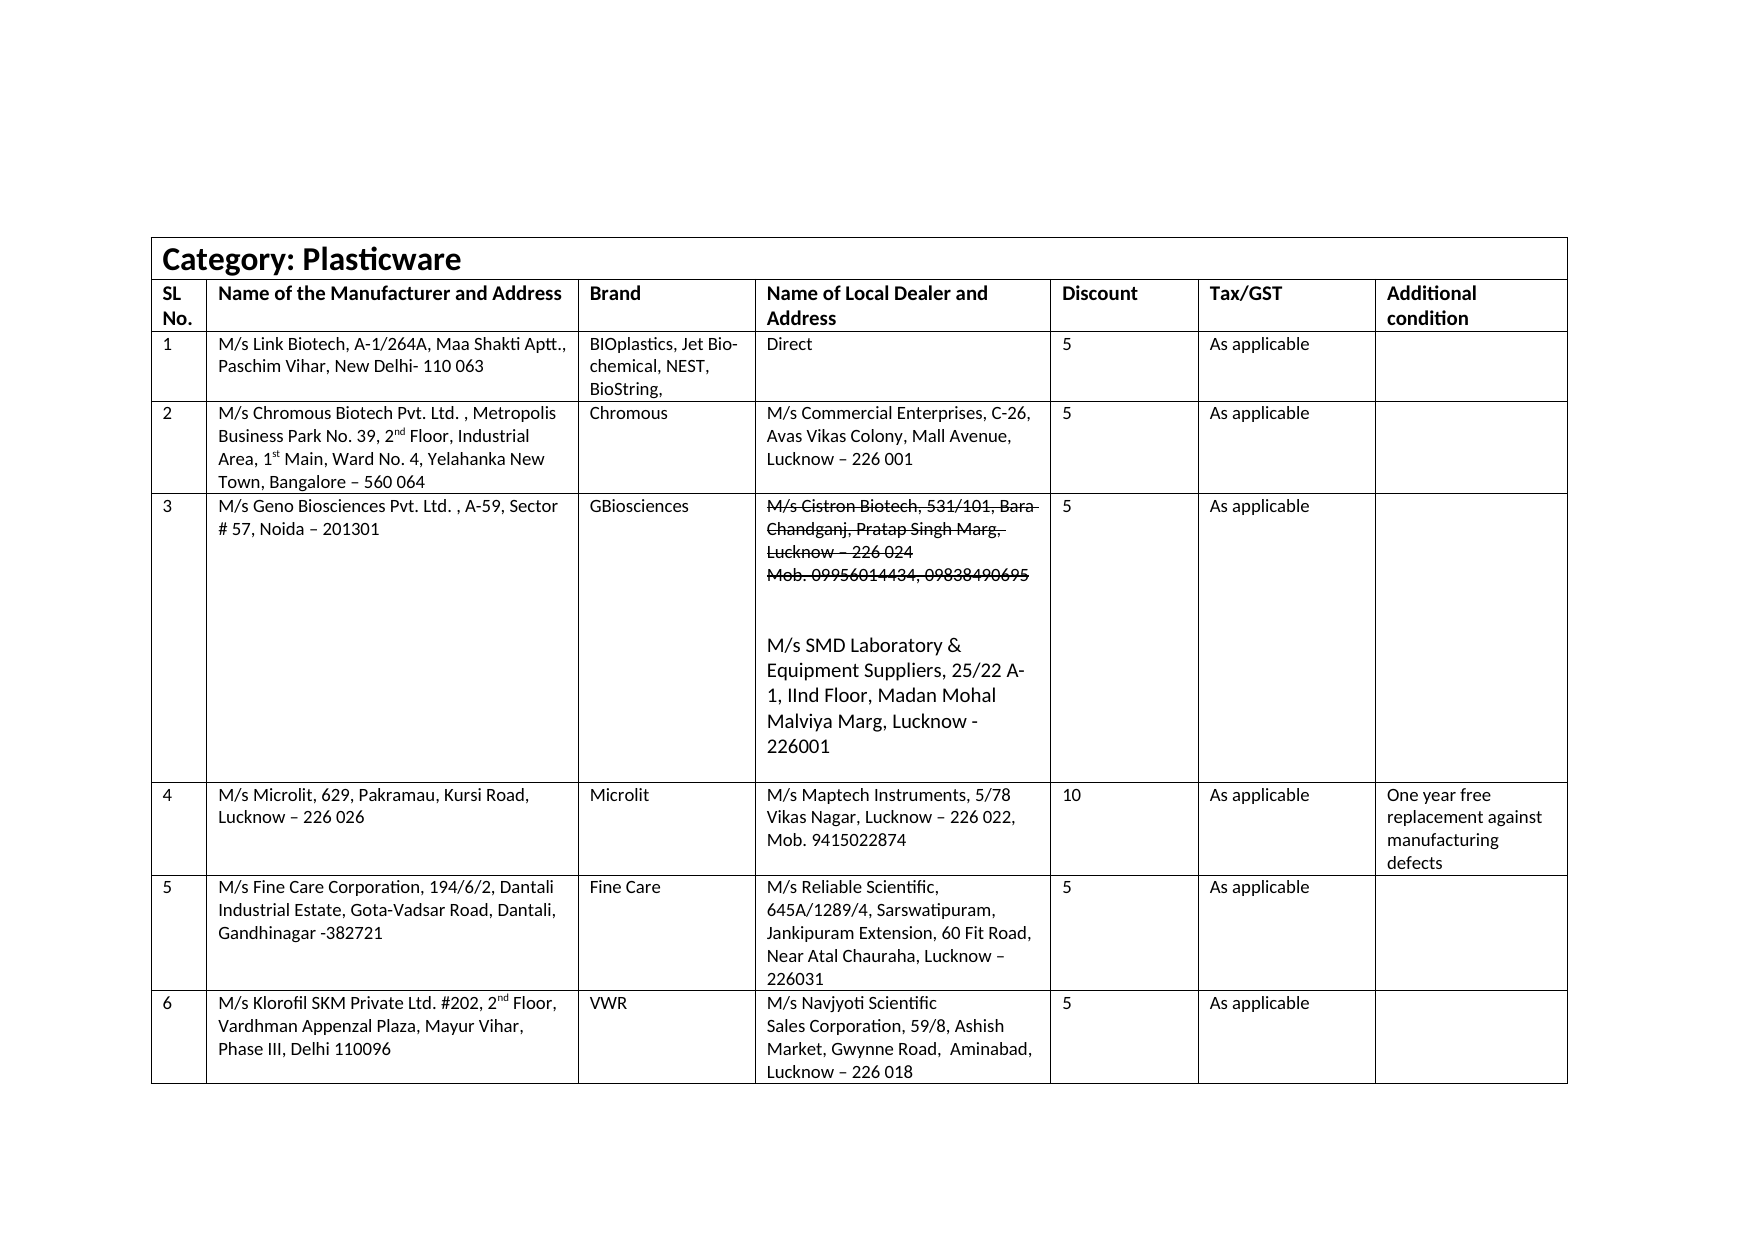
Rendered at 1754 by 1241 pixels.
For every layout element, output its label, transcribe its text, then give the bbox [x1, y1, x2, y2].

table_cell As applicable [1199, 332, 1375, 401]
table_cell As applicable [1199, 402, 1375, 493]
table_cell Discount [1051, 280, 1198, 331]
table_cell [207, 991, 578, 1083]
table_cell 5 [1051, 332, 1198, 401]
table_cell Chromous [579, 402, 755, 493]
table_cell [1376, 332, 1567, 401]
table_cell 5 [1051, 991, 1198, 1083]
table_cell VWR [579, 991, 755, 1083]
table_cell M/s Maptech Instruments, 5/78 Vikas Nagar, Lucknow – 226 022, Mob. 9415022874 [756, 783, 1050, 874]
table_header Category: Plasticware [152, 238, 1567, 279]
table_cell GBiosciences [579, 494, 755, 782]
table_cell As applicable [1199, 991, 1375, 1083]
table_cell Microlit [579, 783, 755, 874]
table_cell M/s Link Biotech, A-1/264A, Maa Shakti Aptt., Paschim Vihar, New Delhi- 110 063 [207, 332, 578, 401]
table_cell Fine Care [579, 876, 755, 990]
table_cell M/s Fine Care Corporation, 194/6/2, Dantali Industrial Estate, Gota-Vadsar Road, Dantali, Gandhinagar -382721 [207, 876, 578, 990]
table_cell 10 [1051, 783, 1198, 874]
table_cell 6 [152, 991, 206, 1083]
table_cell M/s Chromous Biotech Pvt. Ltd. , Metropolis Business Park No. 39, 2nd Floor, Industrial Area, 1st Main, Ward No. 4, Yelahanka New Town, Bangalore – 560 064 [207, 402, 578, 493]
table_cell M/s Cistron Biotech, 531/101, Bara Chandganj, Pratap Singh Marg, Lucknow – 226 024 Mob. 09956014434, 09838490695 M/s SMD Laboratory & Equipment Suppliers, 25/22 A-1, IInd Floor, Madan Mohal Malviya Marg, Lucknow - 226001 [756, 494, 1050, 782]
table_cell [1376, 494, 1567, 782]
table_cell Name of the Manufacturer and Address [207, 280, 578, 331]
table_cell [1376, 876, 1567, 990]
table_cell M/s Geno Biosciences Pvt. Ltd. , A-59, Sector # 57, Noida – 201301 [207, 494, 578, 782]
table_cell Name of Local Dealer and Address [756, 280, 1050, 331]
table_cell 5 [1051, 876, 1198, 990]
table_cell 1 [152, 332, 206, 401]
table_cell [1376, 991, 1567, 1083]
table_cell As applicable [1199, 783, 1375, 874]
table_cell Additional condition [1376, 280, 1567, 331]
table_cell M/s Commercial Enterprises, C-26, Avas Vikas Colony, Mall Avenue, Lucknow – 226 001 [756, 402, 1050, 493]
table_cell BIOplastics, Jet Bio-chemical, NEST, BioString, [579, 332, 755, 401]
table_cell 2 [152, 402, 206, 493]
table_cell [756, 991, 1050, 1083]
table_cell Direct [756, 332, 1050, 401]
table_cell Tax/GST [1199, 280, 1375, 331]
table_cell 5 [1051, 494, 1198, 782]
table_cell SL No. [152, 280, 206, 331]
table_cell 5 [152, 876, 206, 990]
table_cell 4 [152, 783, 206, 874]
table_cell One year free replacement against manufacturing defects [1376, 783, 1567, 874]
table_cell [1376, 402, 1567, 493]
table_cell As applicable [1199, 494, 1375, 782]
table_cell As applicable [1199, 876, 1375, 990]
table_cell 3 [152, 494, 206, 782]
table_cell M/s Microlit, 629, Pakramau, Kursi Road, Lucknow – 226 026 [207, 783, 578, 874]
table_cell 5 [1051, 402, 1198, 493]
table_cell Brand [579, 280, 755, 331]
table_cell M/s Reliable Scientific, 645A/1289/4, Sarswatipuram, Jankipuram Extension, 60 Fit Road, Near Atal Chauraha, Lucknow – 226031 [756, 876, 1050, 990]
